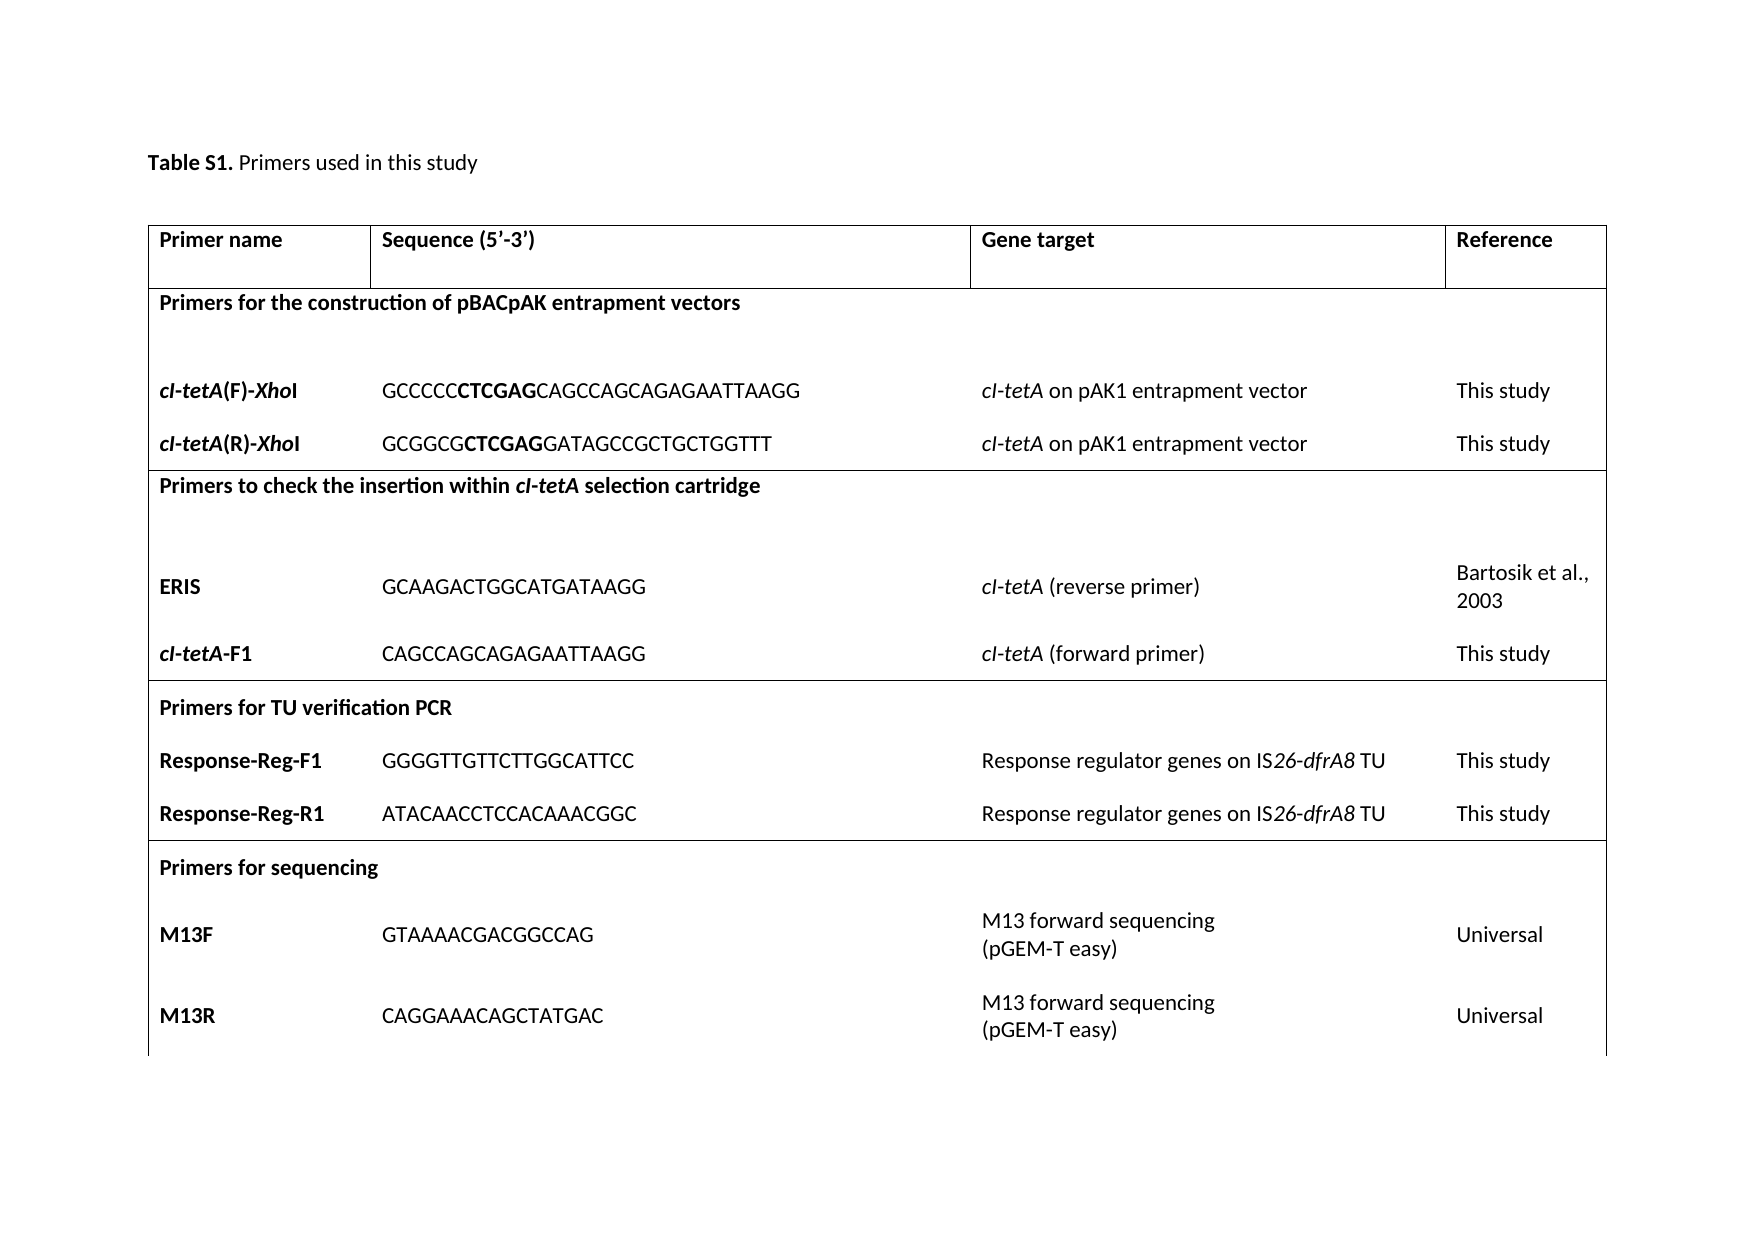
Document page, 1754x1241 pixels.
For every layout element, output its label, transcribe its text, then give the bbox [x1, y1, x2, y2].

table_cell cI-tetA on pAK1 entrapment vector [970, 364, 1445, 417]
table_cell ATACAACCTCCACAAACGGC [371, 787, 970, 840]
table_cell Universal [1445, 975, 1606, 1056]
table_cell cI-tetA (forward primer) [970, 627, 1445, 680]
table_header Reference [1446, 226, 1606, 287]
table_cell This study [1445, 787, 1606, 840]
table_cell cI-tetA (reverse primer) [970, 546, 1445, 627]
table_cell This study [1445, 627, 1606, 680]
table_cell M13 forward sequencing (pGEM-T easy) [970, 894, 1445, 975]
table_cell M13F [149, 894, 371, 975]
table_header Gene target [971, 226, 1445, 287]
table_cell Response regulator genes on IS26-dfrA8 TU [970, 787, 1445, 840]
table_cell CAGGAAACAGCTATGAC [371, 975, 970, 1056]
table_cell Response-Reg-R1 [149, 787, 371, 840]
table_cell This study [1445, 417, 1606, 470]
table_cell Bartosik et al., 2003 [1445, 546, 1606, 627]
table_cell CAGCCAGCAGAGAATTAAGG [371, 627, 970, 680]
table_cell Primers for TU verification PCR [149, 681, 1606, 734]
table_cell Primers for the construction of pBACpAK entrapment vectors [149, 289, 1606, 364]
table_cell Response-Reg-F1 [149, 734, 371, 787]
table_cell M13R [149, 975, 371, 1056]
table_cell Primers to check the insertion within cI-tetA selection cartridge [149, 471, 1606, 546]
table_cell GCAAGACTGGCATGATAAGG [371, 546, 970, 627]
table_cell GTAAAACGACGGCCAG [371, 894, 970, 975]
table_cell M13 forward sequencing (pGEM-T easy) [970, 975, 1445, 1056]
table_cell This study [1445, 734, 1606, 787]
table_cell Primers for sequencing [149, 841, 1606, 894]
table_cell Response regulator genes on IS26-dfrA8 TU [970, 734, 1445, 787]
table_cell Universal [1445, 894, 1606, 975]
table_cell GCCCCCCTCGAGCAGCCAGCAGAGAATTAAGG [371, 364, 970, 417]
table_cell cI-tetA on pAK1 entrapment vector [970, 417, 1445, 470]
table_cell cI-tetA(R)-XhoI [149, 417, 371, 470]
text Table S1. Primers used in this study [148, 148, 1606, 176]
table_cell ERIS [149, 546, 371, 627]
table_cell cI-tetA-F1 [149, 627, 371, 680]
table_cell cI-tetA(F)-XhoI [149, 364, 371, 417]
table_cell GCGGCGCTCGAGGATAGCCGCTGCTGGTTT [371, 417, 970, 470]
table_header Sequence (5’-3’) [371, 226, 970, 287]
table_header Primer name [149, 226, 370, 287]
table_cell This study [1445, 364, 1606, 417]
table_cell GGGGTTGTTCTTGGCATTCC [371, 734, 970, 787]
